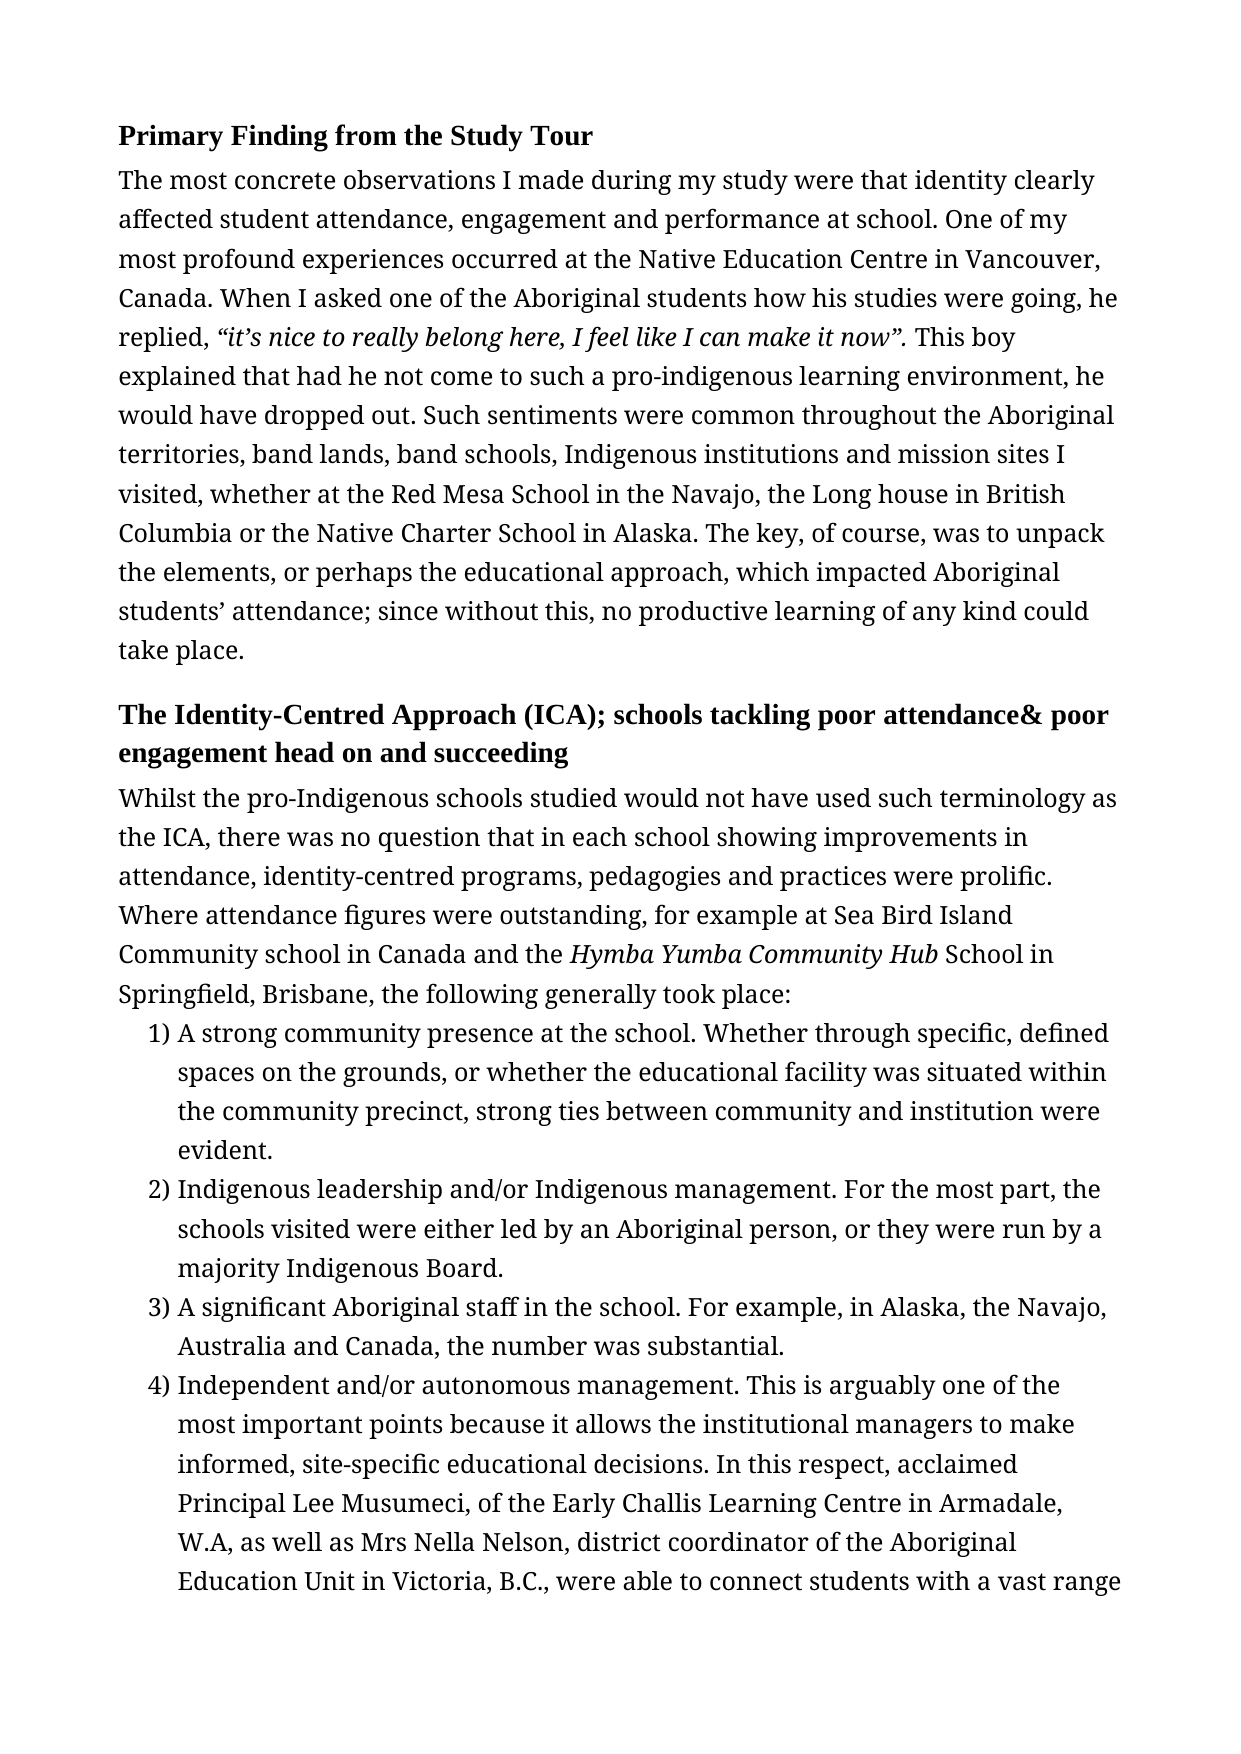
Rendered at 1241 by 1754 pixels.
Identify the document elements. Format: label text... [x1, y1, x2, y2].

list Indigenous leadership and/or Indigenous management. For the most part, the schools visited were either led by an Aboriginal person, or they were run by a majority Indigenous Board. [148, 1172, 1122, 1284]
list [148, 1368, 1122, 1598]
list A significant Aboriginal staff in the school. For example, in Alaska, the Navajo, Australia and Canada, the number was substantial. [148, 1289, 1122, 1363]
subtitle Primary Finding from the Study Tour [118, 118, 1122, 152]
text The most concrete observations I made during my study were that identity clearly affected student attendance, engagement and performance at school. One of my most profound experiences occurred at the Native Education Centre in Vancouver, Canada. When I asked one of the Aboriginal students how his studies were going, he replied, “it’s nice to really belong here, I feel like I can make it now”. This boy explained that had he not come to such a pro-indigenous learning environment, he would have dropped out. Such sentiments were common throughout the Aboriginal territories, band lands, band schools, Indigenous institutions and mission sites I visited, whether at the Red Mesa School in the Navajo, the Long house in British Columbia or the Native Charter School in Alaska. The key, of course, was to unpack the elements, or perhaps the educational approach, which impacted Aboriginal students’ attendance; since without this, no productive learning of any kind could take place. [118, 163, 1122, 667]
text Whilst the pro-Indigenous schools studied would not have used such terminology as the ICA, there was no question that in each school showing improvements in attendance, identity-centred programs, pedagogies and practices were prolific. Where attendance figures were outstanding, for example at Sea Bird Island Community school in Canada and the Hymba Yumba Community Hub School in Springfield, Brisbane, the following generally took place: [118, 780, 1122, 1010]
subtitle The Identity-Centred Approach (ICA); schools tackling poor attendance& poor engagement head on and succeeding [118, 697, 1122, 769]
list A strong community presence at the school. Whether through specific, defined spaces on the grounds, or whether the educational facility was situated within the community precinct, strong ties between community and institution were evident. [148, 1015, 1122, 1167]
